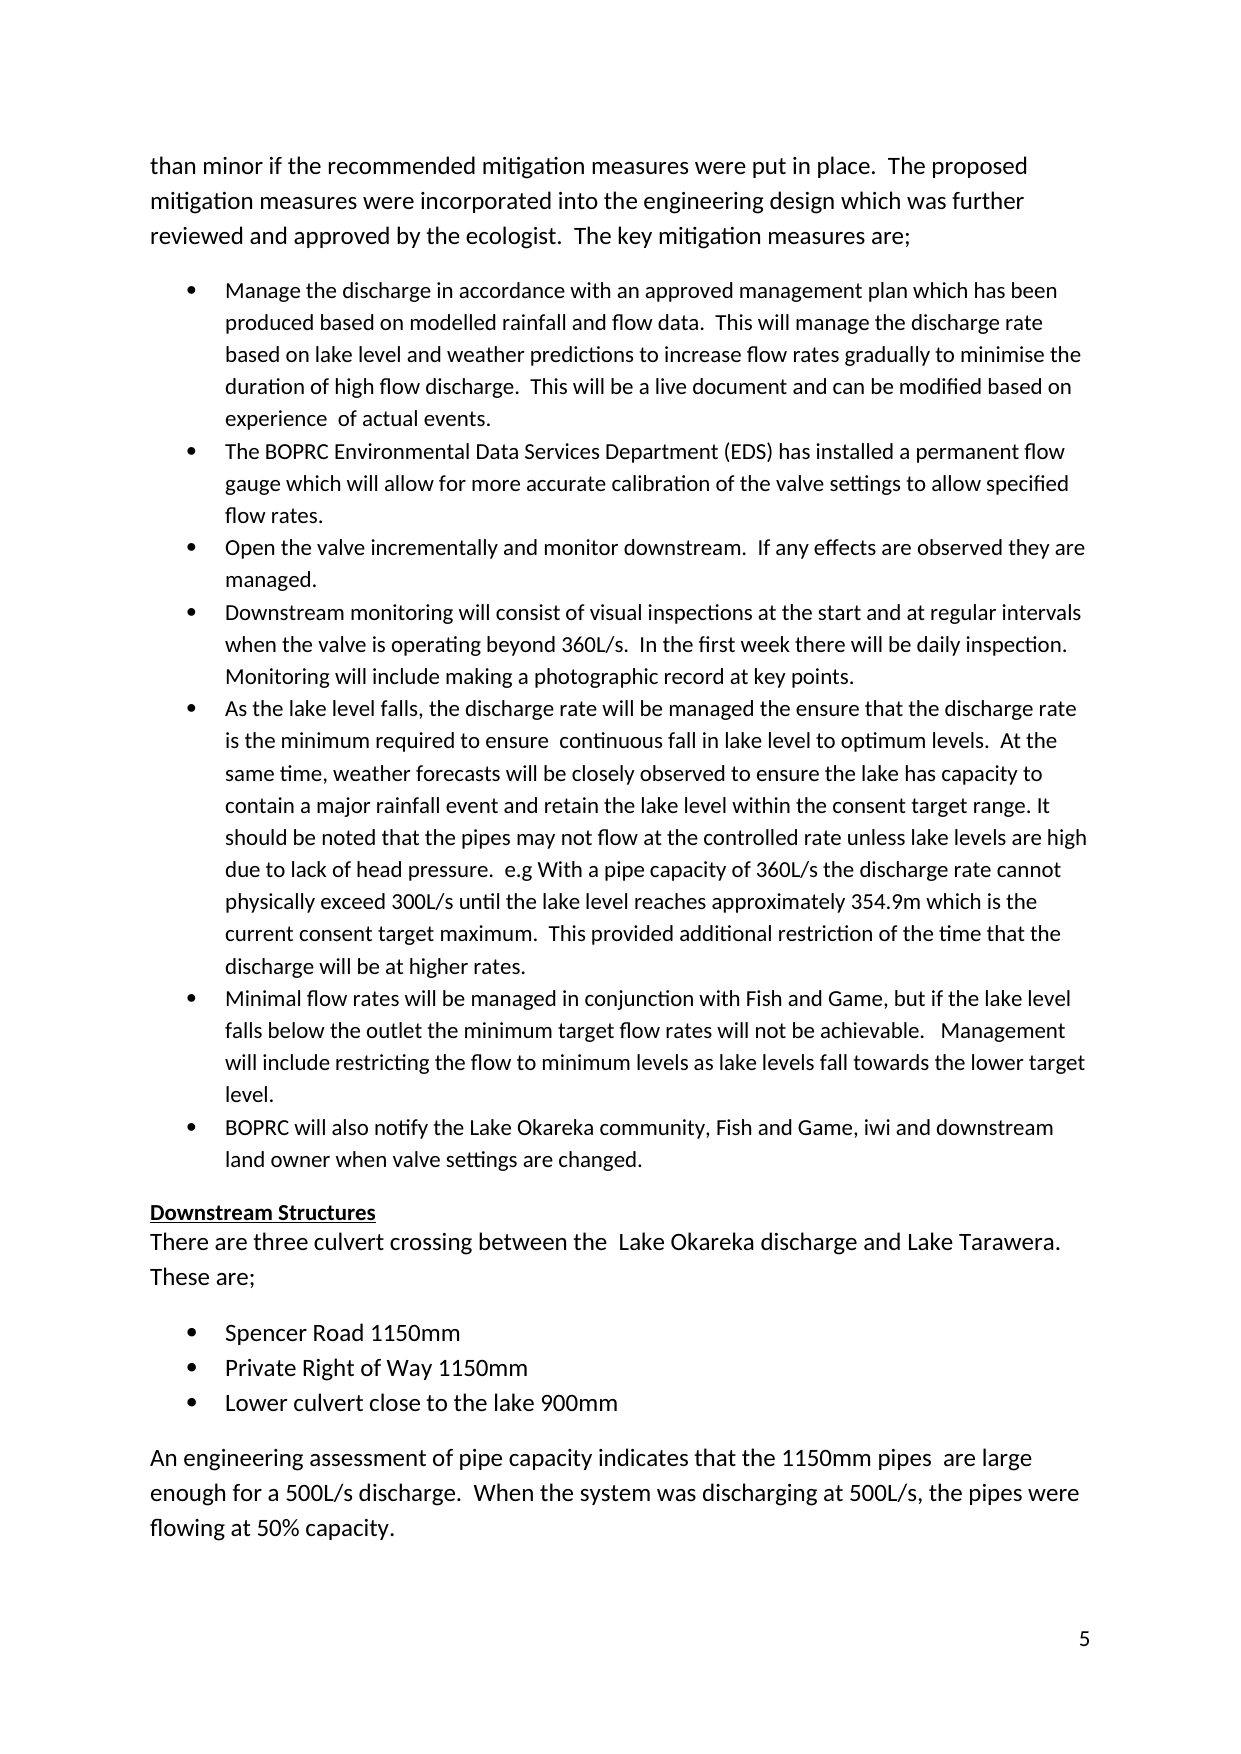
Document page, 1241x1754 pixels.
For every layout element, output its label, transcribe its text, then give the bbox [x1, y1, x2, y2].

list Open the valve incrementally and monitor downstream. If any effects are observed they are managed. [187, 533, 1090, 593]
list Private Right of Way 1150mm [187, 1352, 1090, 1382]
list The BOPRC Environmental Data Services Department (EDS) has installed a permanent flow gauge which will allow for more accurate calibration of the valve settings to allow specified flow rates. [187, 437, 1090, 529]
list Lower culvert close to the lake 900mm [187, 1387, 1090, 1417]
text Downstream Structures [150, 1198, 1090, 1226]
list Manage the discharge in accordance with an approved management plan which has been produced based on modelled rainfall and flow data. This will manage the discharge rate based on lake level and weather predictions to increase flow rates gradually to minimise the duration of high flow discharge. This will be a live document and can be modified based on experience of actual events. [187, 276, 1090, 433]
list BOPRC will also notify the Lake Okareka community, Fish and Game, iwi and downstream land owner when valve settings are changed. [187, 1113, 1090, 1173]
list As the lake level falls, the discharge rate will be managed the ensure that the discharge rate is the minimum required to ensure continuous fall in lake level to optimum levels. At the same time, weather forecasts will be closely observed to ensure the lake has capacity to contain a major rainfall event and retain the lake level within the consent target range. It should be noted that the pipes may not flow at the controlled rate unless lake levels are high due to lack of head pressure. e.g With a pipe capacity of 360L/s the discharge rate cannot physically exceed 300L/s until the lake level reaches approximately 354.9m which is the current consent target maximum. This provided additional restriction of the time that the discharge will be at higher rates. [187, 694, 1090, 980]
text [150, 150, 1090, 251]
text An engineering assessment of pipe capacity indicates that the 1150mm pipes are large enough for a 500L/s discharge. When the system was discharging at 500L/s, the pipes were flowing at 50% capacity. [150, 1443, 1090, 1543]
list Spencer Road 1150mm [187, 1317, 1090, 1347]
text There are three culvert crossing between the Lake Okareka discharge and Lake Tarawera. These are; [150, 1226, 1090, 1291]
list Minimal flow rates will be managed in conjunction with Fish and Game, but if the lake level falls below the outlet the minimum target flow rates will not be achievable. Management will include restricting the flow to minimum levels as lake levels fall towards the lower target level. [187, 984, 1090, 1108]
list Downstream monitoring will consist of visual inspections at the start and at regular intervals when the valve is operating beyond 360L/s. In the first week there will be daily inspection. Monitoring will include making a photographic record at key points. [187, 598, 1090, 690]
